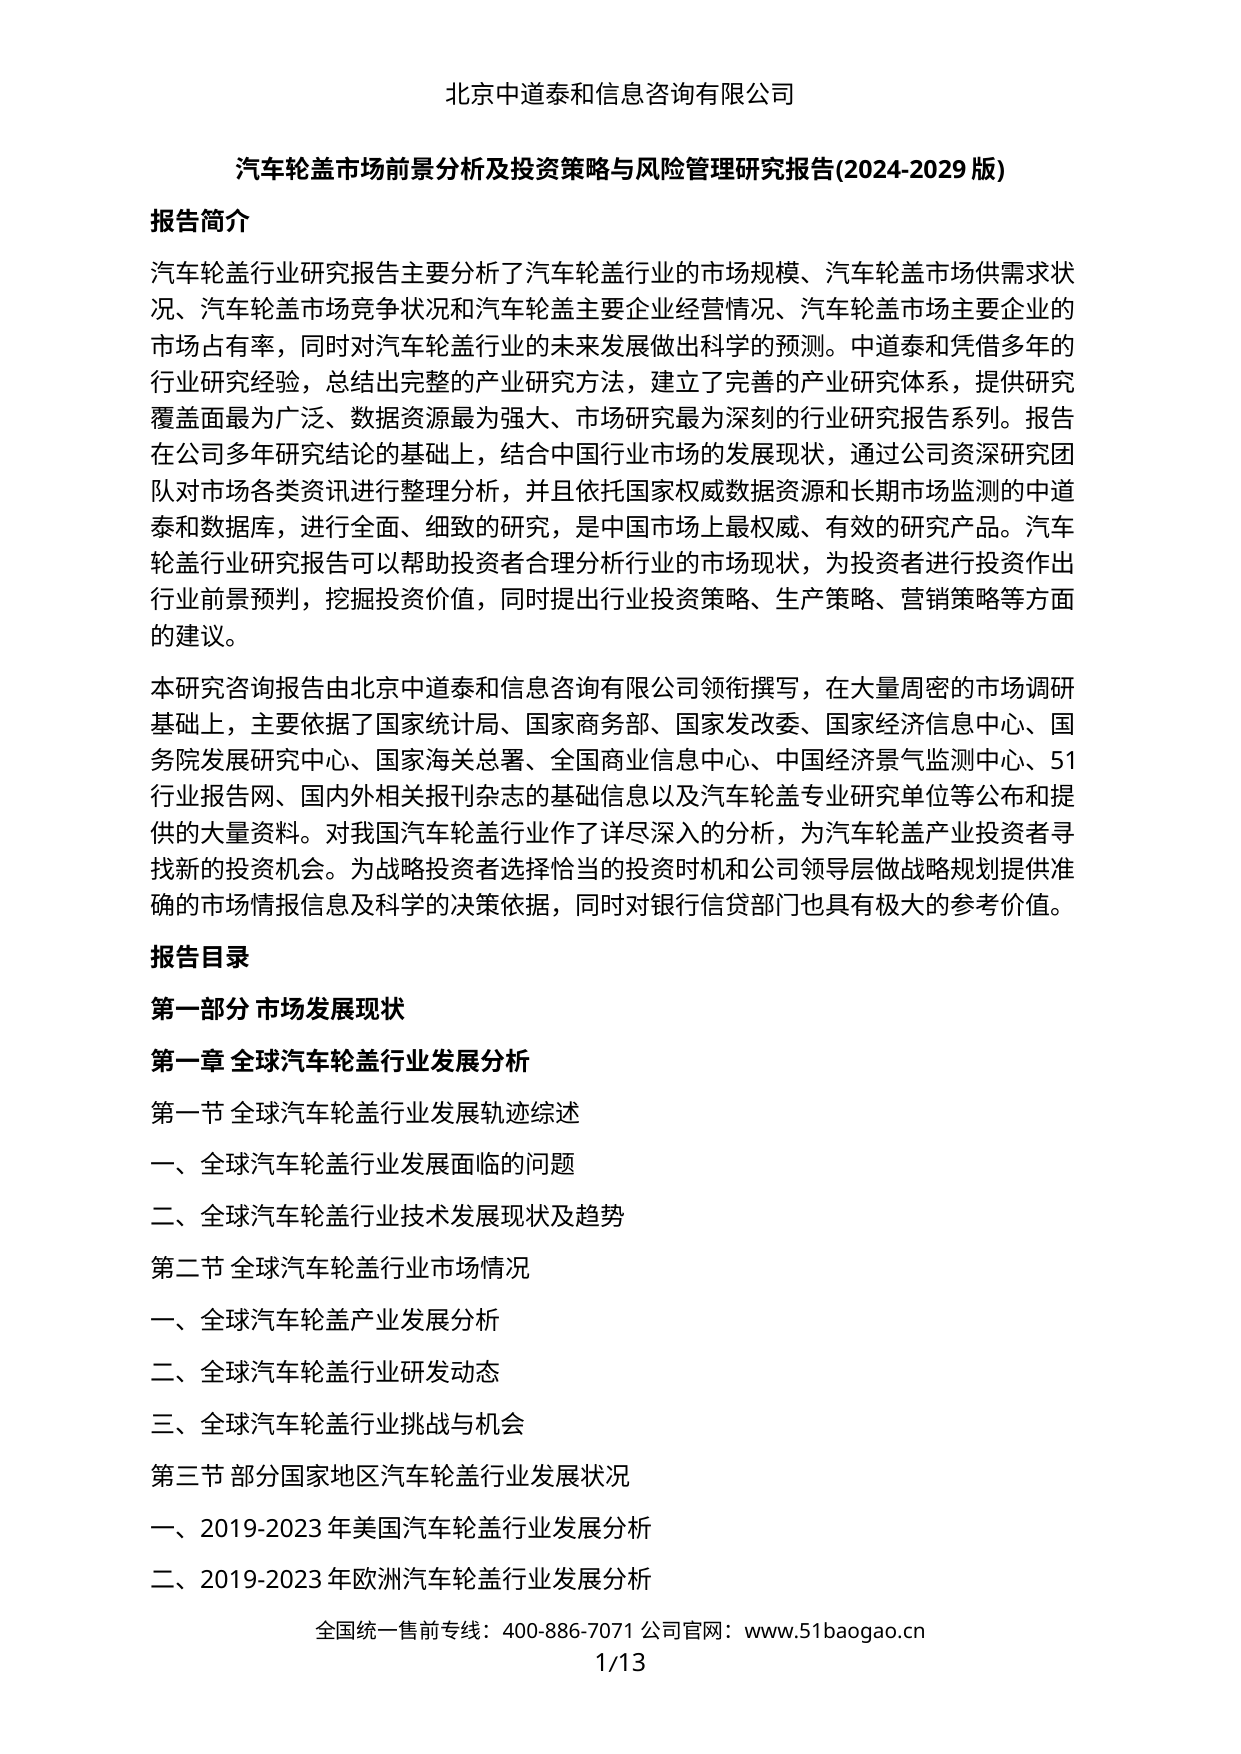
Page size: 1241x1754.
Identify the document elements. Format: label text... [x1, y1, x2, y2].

text 一、全球汽车轮盖产业发展分析 [150, 1301, 1090, 1337]
text 第一节 全球汽车轮盖行业发展轨迹综述 [150, 1093, 1090, 1129]
text 一、2019-2023年美国汽车轮盖行业发展分析 [150, 1508, 1090, 1544]
text 报告目录 [150, 937, 1090, 974]
text 第一章 全球汽车轮盖行业发展分析 [150, 1041, 1090, 1077]
text 汽车轮盖市场前景分析及投资策略与风险管理研究报告(2024-2029版) [150, 150, 1090, 186]
text 汽车轮盖行业研究报告主要分析了汽车轮盖行业的市场规模、汽车轮盖市场供需求状况、汽车轮盖市场竞争状况和汽车轮盖主要企业经营情况、汽车轮盖市场主要企业的市场占有率，同时对汽车轮盖行业的未来发展做出科学的预测。中道泰和凭借多年的行业研究经验，总结出完整的产业研究方法，建立了完善的产业研究体系，提供研究覆盖面最为广泛、数据资源最为强大、市场研究最为深刻的行业研究报告系列。报告在公司多年研究结论的基础上，结合中国行业市场的发展现状，通过公司资深研究团队对市场各类资讯进行整理分析，并且依托国家权威数据资源和长期市场监测的中道泰和数据库，进行全面、细致的研究，是中国市场上最权威、有效的研究产品。汽车轮盖行业研究报告可以帮助投资者合理分析行业的市场现状，为投资者进行投资作出行业前景预判，挖掘投资价值，同时提出行业投资策略、生产策略、营销策略等方面的建议。 [150, 254, 1090, 652]
text 二、2019-2023年欧洲汽车轮盖行业发展分析 [150, 1560, 1090, 1596]
text 二、全球汽车轮盖行业研发动态 [150, 1352, 1090, 1389]
text 一、全球汽车轮盖行业发展面临的问题 [150, 1145, 1090, 1181]
text 第一部分 市场发展现状 [150, 989, 1090, 1026]
text 本研究咨询报告由北京中道泰和信息咨询有限公司领衔撰写，在大量周密的市场调研基础上，主要依据了国家统计局、国家商务部、国家发改委、国家经济信息中心、国务院发展研究中心、国家海关总署、全国商业信息中心、中国经济景气监测中心、51行业报告网、国内外相关报刊杂志的基础信息以及汽车轮盖专业研究单位等公布和提供的大量资料。对我国汽车轮盖行业作了详尽深入的分析，为汽车轮盖产业投资者寻找新的投资机会。为战略投资者选择恰当的投资时机和公司领导层做战略规划提供准确的市场情报信息及科学的决策依据，同时对银行信贷部门也具有极大的参考价值。 [150, 668, 1090, 922]
text 第二节 全球汽车轮盖行业市场情况 [150, 1249, 1090, 1285]
text 三、全球汽车轮盖行业挑战与机会 [150, 1404, 1090, 1441]
text 报告简介 [150, 202, 1090, 238]
text 二、全球汽车轮盖行业技术发展现状及趋势 [150, 1197, 1090, 1233]
text 第三节 部分国家地区汽车轮盖行业发展状况 [150, 1456, 1090, 1492]
